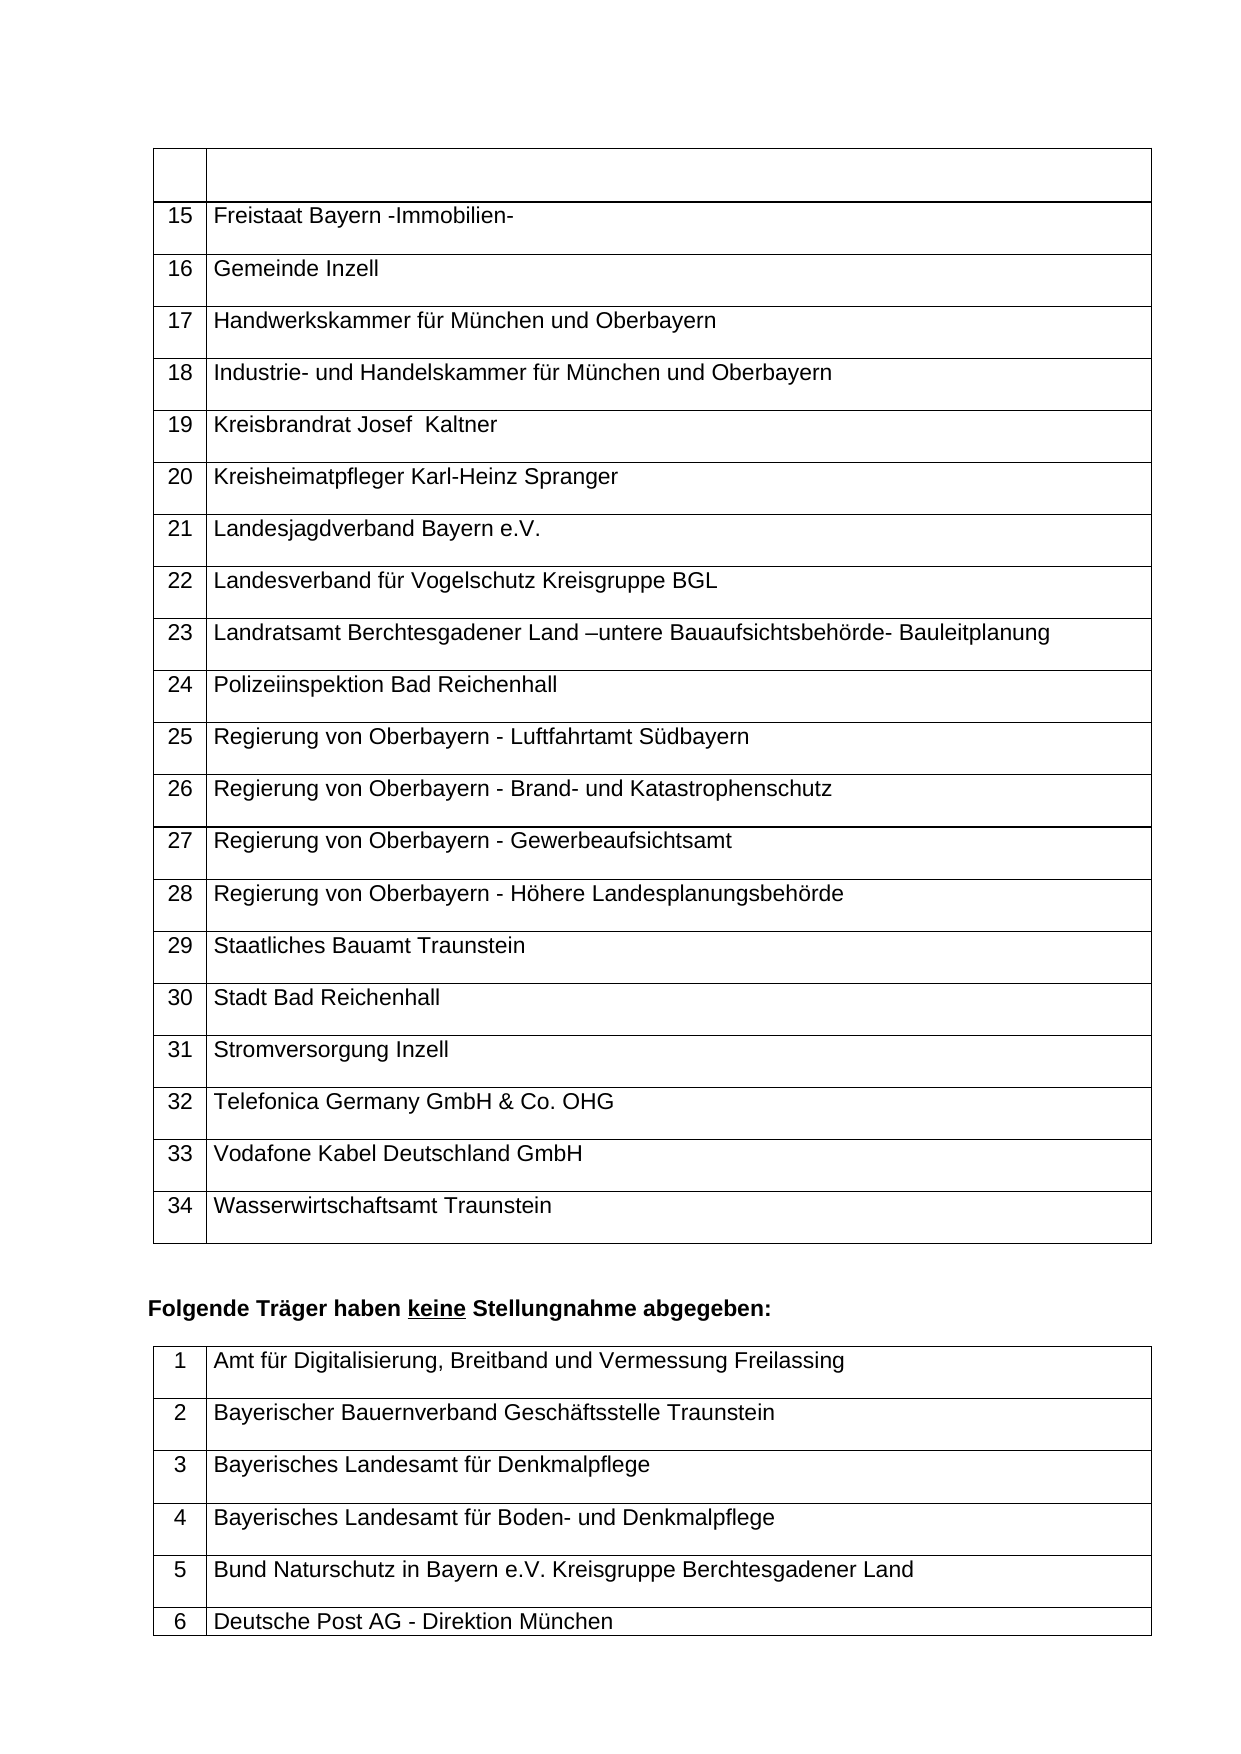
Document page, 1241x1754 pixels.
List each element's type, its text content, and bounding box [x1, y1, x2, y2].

table_cell Staatliches Bauamt Traunstein [207, 932, 1151, 983]
table_cell Stromversorgung Inzell [207, 1036, 1151, 1087]
table_cell 25 [154, 723, 206, 774]
table_header 1 [154, 1347, 206, 1398]
table_cell 16 [154, 255, 206, 306]
table_cell Telefonica Germany GmbH & Co. OHG [207, 1088, 1151, 1139]
table_cell 21 [154, 515, 206, 566]
table_cell Bund Naturschutz in Bayern e.V. Kreisgruppe Berchtesgadener Land [207, 1556, 1151, 1607]
table_cell 19 [154, 411, 206, 462]
table_cell 5 [154, 1556, 206, 1607]
table_cell 34 [154, 1192, 206, 1243]
table_cell 3 [154, 1451, 206, 1502]
table_cell 18 [154, 359, 206, 410]
table_cell 22 [154, 567, 206, 618]
table_cell 26 [154, 775, 206, 826]
table_cell Polizeiinspektion Bad Reichenhall [207, 671, 1151, 722]
table_cell Handwerkskammer für München und Oberbayern [207, 307, 1151, 358]
table_cell Bayerisches Landesamt für Boden- und Denkmalpflege [207, 1504, 1151, 1554]
table_cell Regierung von Oberbayern - Luftfahrtamt Südbayern [207, 723, 1151, 774]
table_cell 31 [154, 1036, 206, 1087]
table_cell Regierung von Oberbayern - Gewerbeaufsichtsamt [207, 828, 1151, 878]
table_cell Stadt Bad Reichenhall [207, 984, 1151, 1035]
table_cell 6 [154, 1608, 206, 1635]
table_cell 20 [154, 463, 206, 514]
table_cell 14 [154, 149, 206, 201]
table_cell 4 [154, 1504, 206, 1554]
table_cell Industrie- und Handelskammer für München und Oberbayern [207, 359, 1151, 410]
table_cell Gemeinde Inzell [207, 255, 1151, 306]
table_cell Landesverband für Vogelschutz Kreisgruppe BGL [207, 567, 1151, 618]
table_cell 29 [154, 932, 206, 983]
table_cell Kreisbrandrat Josef Kaltner [207, 411, 1151, 462]
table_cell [207, 1608, 1151, 1635]
table_cell Kreisheimatpfleger Karl-Heinz Spranger [207, 463, 1151, 514]
table_cell 15 [154, 203, 206, 253]
table_cell Regierung von Oberbayern - Höhere Landesplanungsbehörde [207, 880, 1151, 931]
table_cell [207, 149, 1151, 201]
text Folgende Träger haben keine Stellungnahme abgegeben: [148, 1295, 1093, 1321]
table_cell 24 [154, 671, 206, 722]
table_cell Regierung von Oberbayern - Brand- und Katastrophenschutz [207, 775, 1151, 826]
table_header Amt für Digitalisierung, Breitband und Vermessung Freilassing [207, 1347, 1151, 1398]
table_cell 23 [154, 619, 206, 670]
table_cell Landesjagdverband Bayern e.V. [207, 515, 1151, 566]
table_cell 27 [154, 828, 206, 878]
table_cell 28 [154, 880, 206, 931]
table_cell Wasserwirtschaftsamt Traunstein [207, 1192, 1151, 1243]
table_cell Vodafone Kabel Deutschland GmbH [207, 1140, 1151, 1191]
table_cell 17 [154, 307, 206, 358]
table_cell Landratsamt Berchtesgadener Land –untere Bauaufsichtsbehörde- Bauleitplanung [207, 619, 1151, 670]
table_cell Freistaat Bayern -Immobilien- [207, 203, 1151, 253]
table_cell Bayerisches Landesamt für Denkmalpflege [207, 1451, 1151, 1502]
table_cell 30 [154, 984, 206, 1035]
table_cell 32 [154, 1088, 206, 1139]
table_cell 2 [154, 1399, 206, 1450]
table_cell Bayerischer Bauernverband Geschäftsstelle Traunstein [207, 1399, 1151, 1450]
table_cell 33 [154, 1140, 206, 1191]
